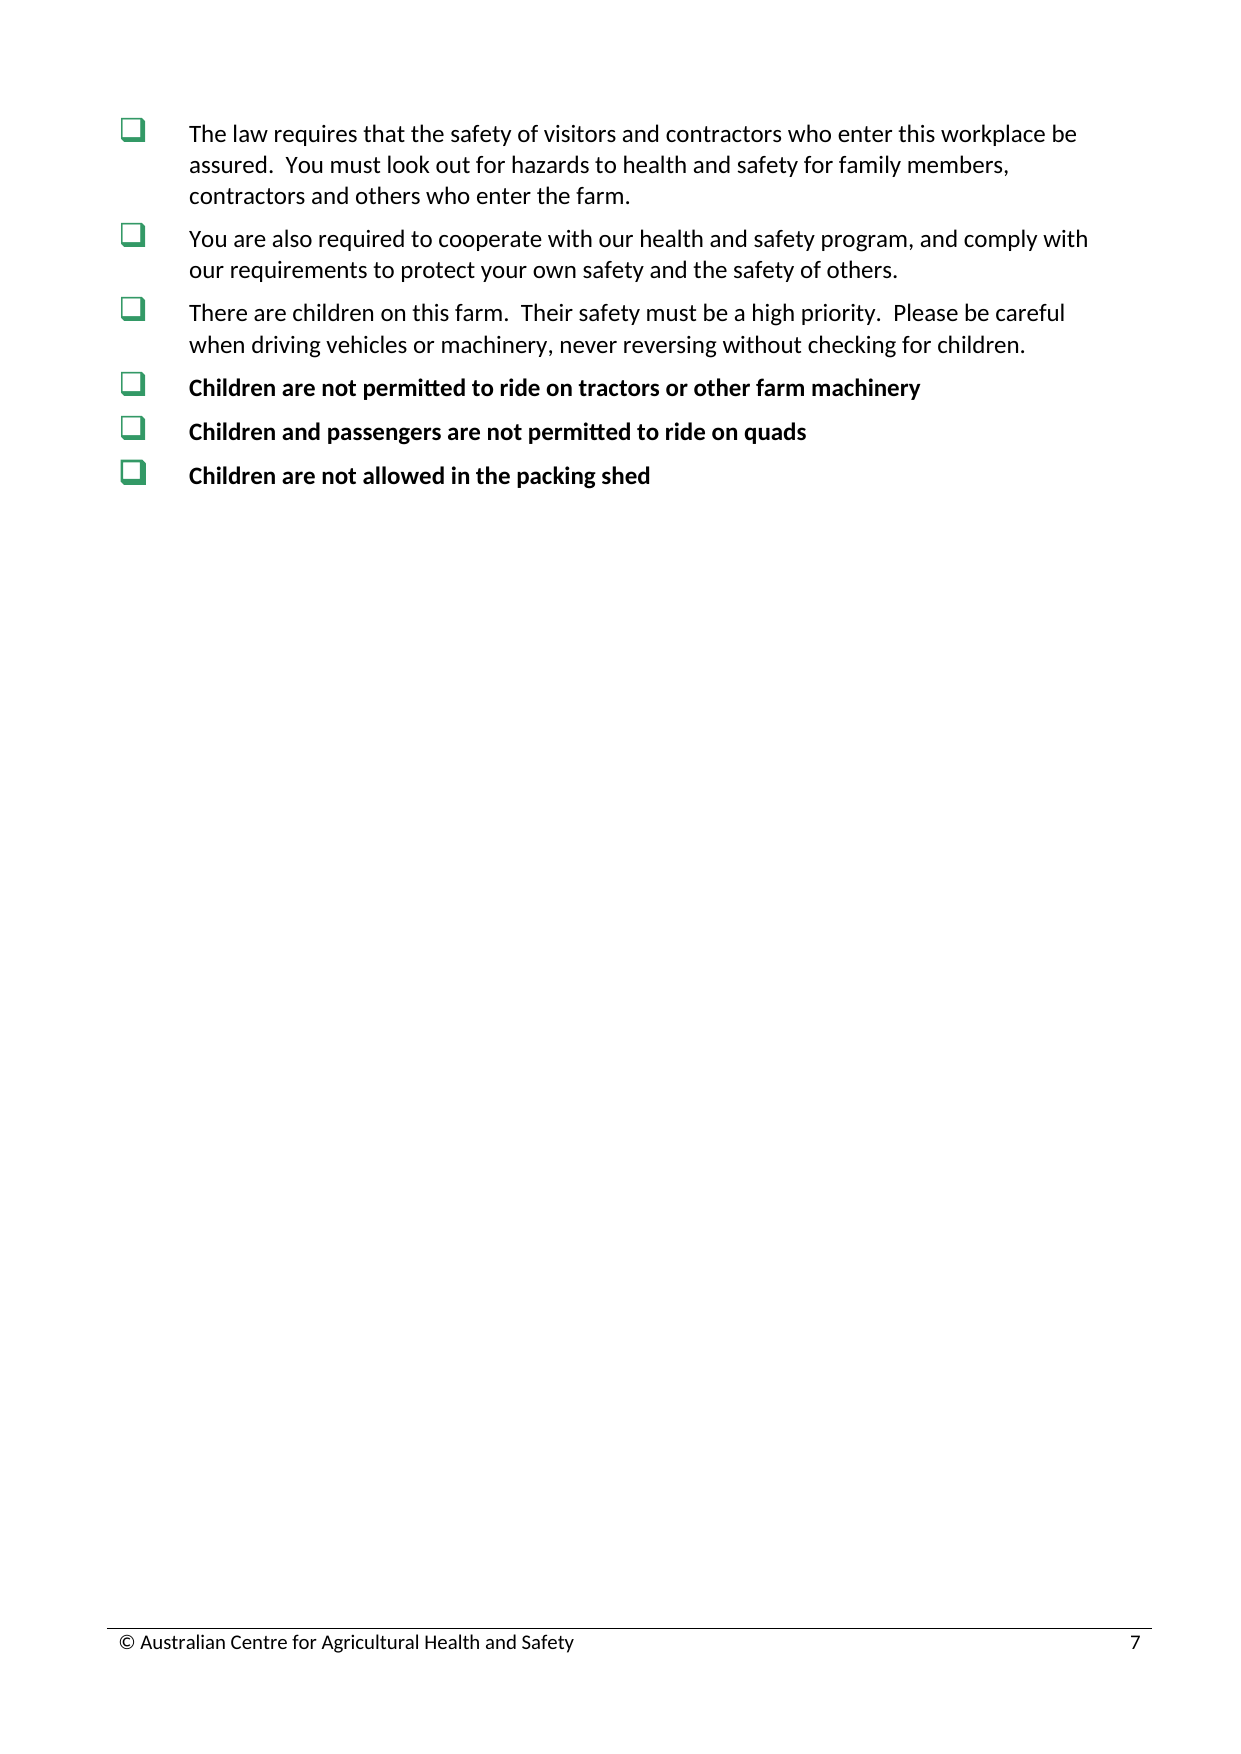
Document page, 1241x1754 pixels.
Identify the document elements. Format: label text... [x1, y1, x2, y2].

list The law requires that the safety of visitors and contractors who enter this workplace be assured. You must look out for hazards to health and safety for family members, contractors and others who enter the farm. [118, 118, 1122, 211]
list There are children on this farm. Their safety must be a high priority. Please be careful when driving vehicles or machinery, never reversing without checking for children. [118, 298, 1122, 359]
list Children and passengers are not permitted to ride on quads [118, 416, 1122, 447]
list Children are not permitted to ride on tractors or other farm machinery [118, 372, 1122, 403]
list Children are not allowed in the packing shed [118, 460, 1122, 491]
list You are also required to cooperate with our health and safety program, and comply with our requirements to protect your own safety and the safety of others. [118, 223, 1122, 285]
